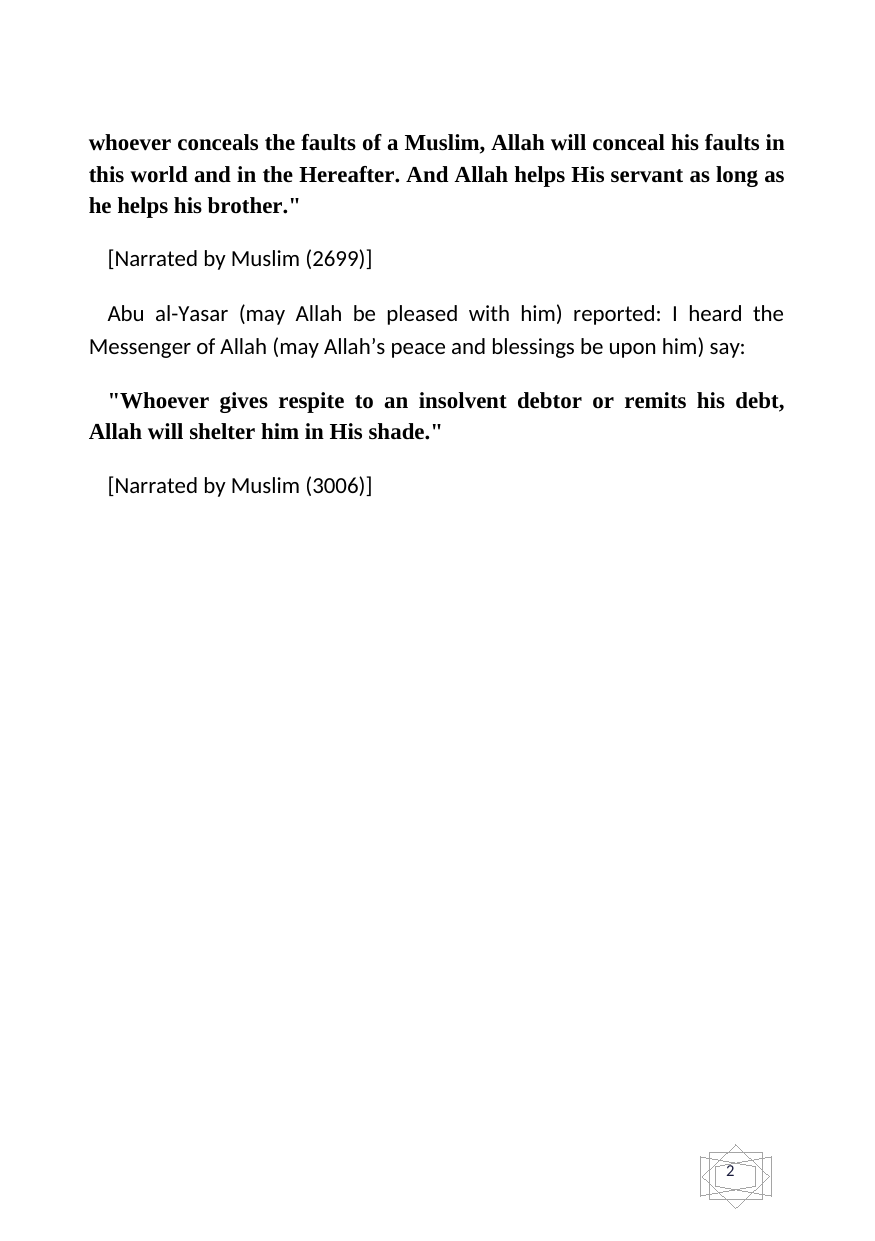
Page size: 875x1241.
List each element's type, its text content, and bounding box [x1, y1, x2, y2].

text [Narrated by Muslim (2699)] [88, 244, 786, 273]
text "Whoever gives respite to an insolvent debtor or remits his debt, Allah will shelter him in His shade." [88, 387, 786, 445]
text [Narrated by Muslim (3006)] [88, 471, 786, 499]
text Abu al-Yasar (may Allah be pleased with him) reported: I heard the Messenger of Allah (may Allah’s peace and blessings be upon him) say: [88, 299, 786, 361]
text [88, 129, 786, 218]
